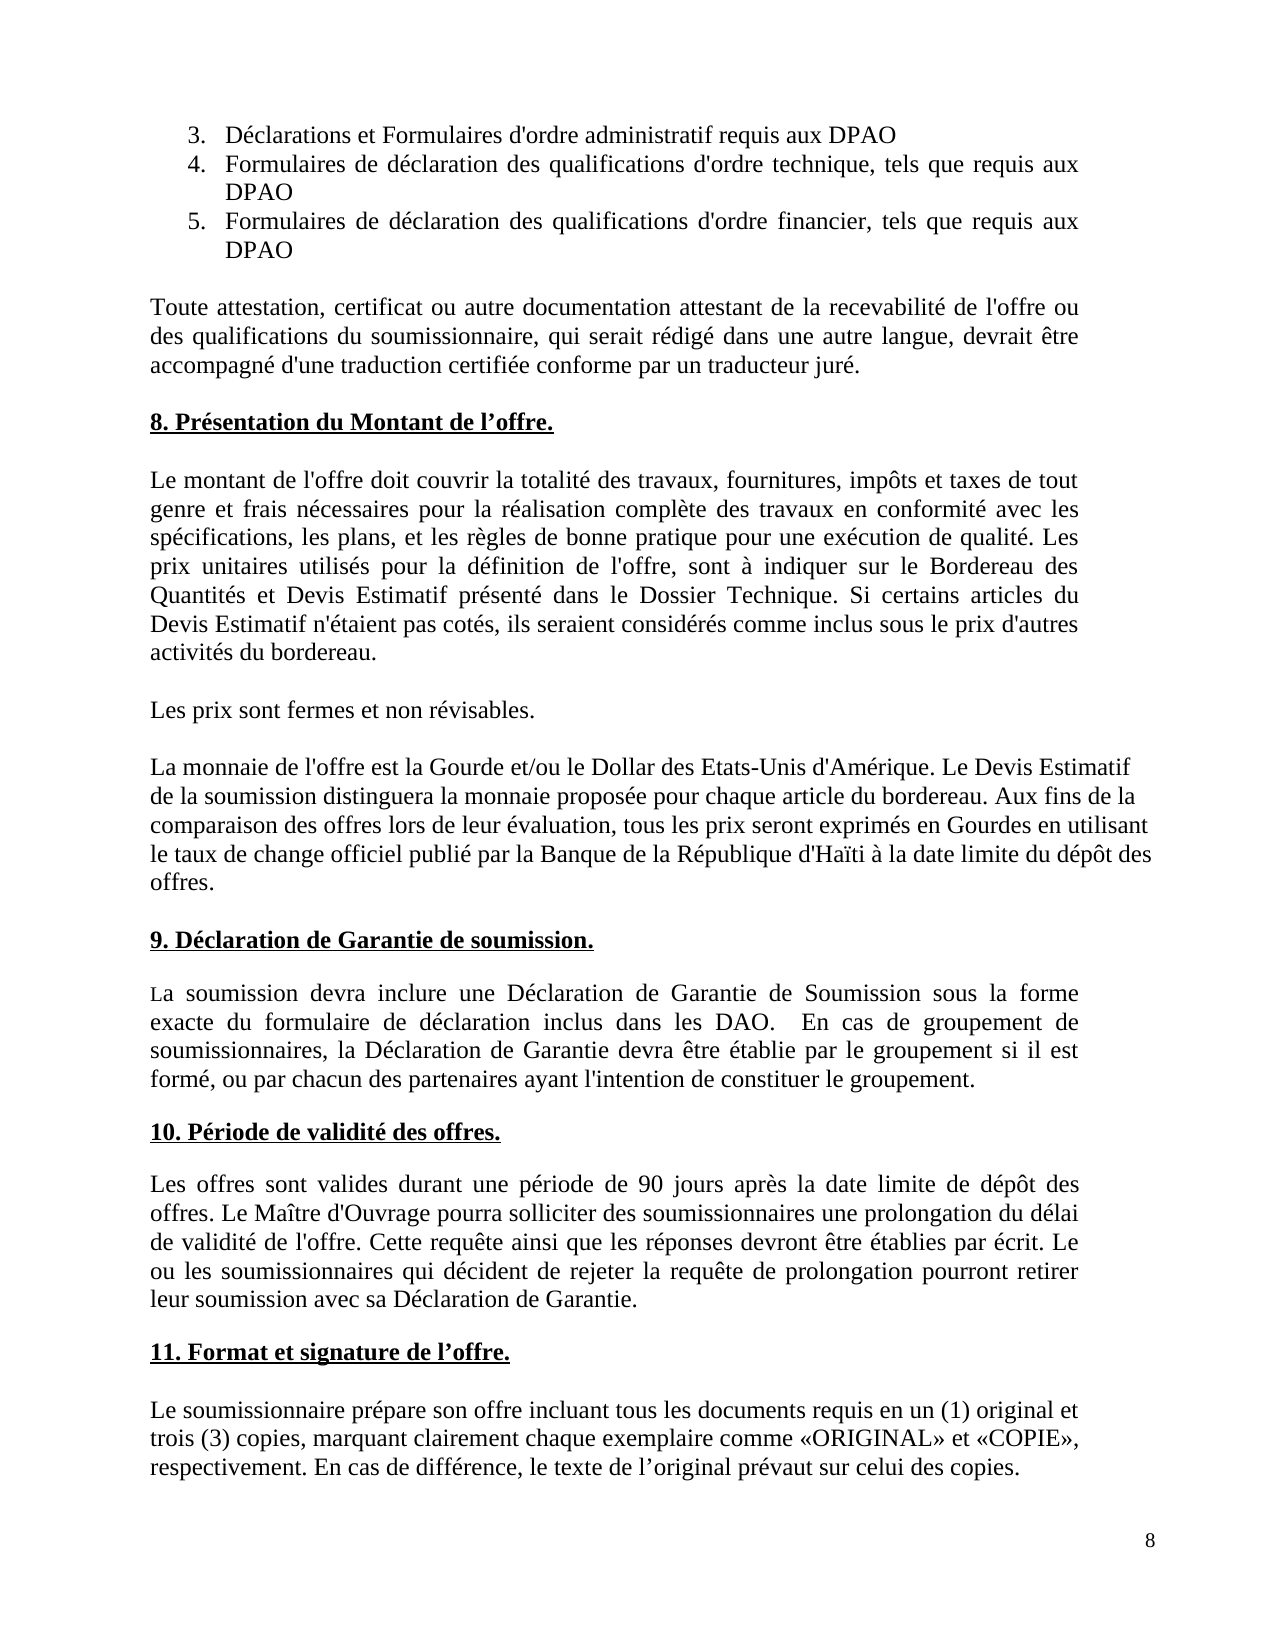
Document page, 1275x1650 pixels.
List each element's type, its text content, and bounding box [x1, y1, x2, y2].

subtitle 11. Format et signature de l’offre. [150, 1337, 1080, 1366]
list Toute attestation, certificat ou autre documentation attestant de la recevabilité de l'offre ou des qualifications du soumissionnaire, qui serait rédigé dans une autre langue, devrait être accompagné d'une traduction certifiée conforme par un traducteur juré. [150, 292, 1080, 379]
subtitle 9. Déclaration de Garantie de soumission. [150, 925, 1080, 954]
list Formulaires de déclaration des qualifications d'ordre technique, tels que requis aux DPAO [187, 149, 1080, 206]
text Les prix sont fermes et non révisables. [150, 695, 1155, 724]
list Déclarations et Formulaires d'ordre administratif requis aux DPAO [187, 120, 1080, 149]
list Le montant de l'offre doit couvrir la totalité des travaux, fournitures, impôts et taxes de tout genre et frais nécessaires pour la réalisation complète des travaux en conformité avec les spécifications, les plans, et les règles de bonne pratique pour une exécution de qualité. Les prix unitaires utilisés pour la définition de l'offre, sont à indiquer sur le Bordereau des Quantités et Devis Estimatif présenté dans le Dossier Technique. Si certains articles du Devis Estimatif n'étaient pas cotés, ils seraient considérés comme inclus sous le prix d'autres activités du bordereau. [150, 465, 1080, 666]
list Le soumissionnaire prépare son offre incluant tous les documents requis en un (1) original et trois (3) copies, marquant clairement chaque exemplaire comme «ORIGINAL» et «COPIE», respectivement. En cas de différence, le texte de l’original prévaut sur celui des copies. [150, 1395, 1080, 1481]
subtitle 10. Période de validité des offres. [150, 1117, 1080, 1146]
list La soumission devra inclure une Déclaration de Garantie de Soumission sous la forme exacte du formulaire de déclaration inclus dans les DAO. En cas de groupement de soumissionnaires, la Déclaration de Garantie devra être établie par le groupement si il est formé, ou par chacun des partenaires ayant l'intention de constituer le groupement. [150, 978, 1080, 1093]
text La monnaie de l'offre est la Gourde et/ou le Dollar des Etats-Unis d'Amérique. Le Devis Estimatif de la soumission distinguera la monnaie proposée pour chaque article du bordereau. Aux fins de la comparaison des offres lors de leur évaluation, tous les prix seront exprimés en Gourdes en utilisant le taux de change officiel publié par la Banque de la République d'Haïti à la date limite du dépôt des offres. [150, 752, 1155, 896]
list Les offres sont valides durant une période de 90 jours après la date limite de dépôt des offres. Le Maître d'Ouvrage pourra solliciter des soumissionnaires une prolongation du délai de validité de l'offre. Cette requête ainsi que les réponses devront être établies par écrit. Le ou les soumissionnaires qui décident de rejeter la requête de prolongation pourront retirer leur soumission avec sa Déclaration de Garantie. [150, 1169, 1080, 1313]
subtitle 8. Présentation du Montant de l’offre. [150, 407, 1080, 436]
list Formulaires de déclaration des qualifications d'ordre financier, tels que requis aux DPAO [187, 206, 1080, 264]
